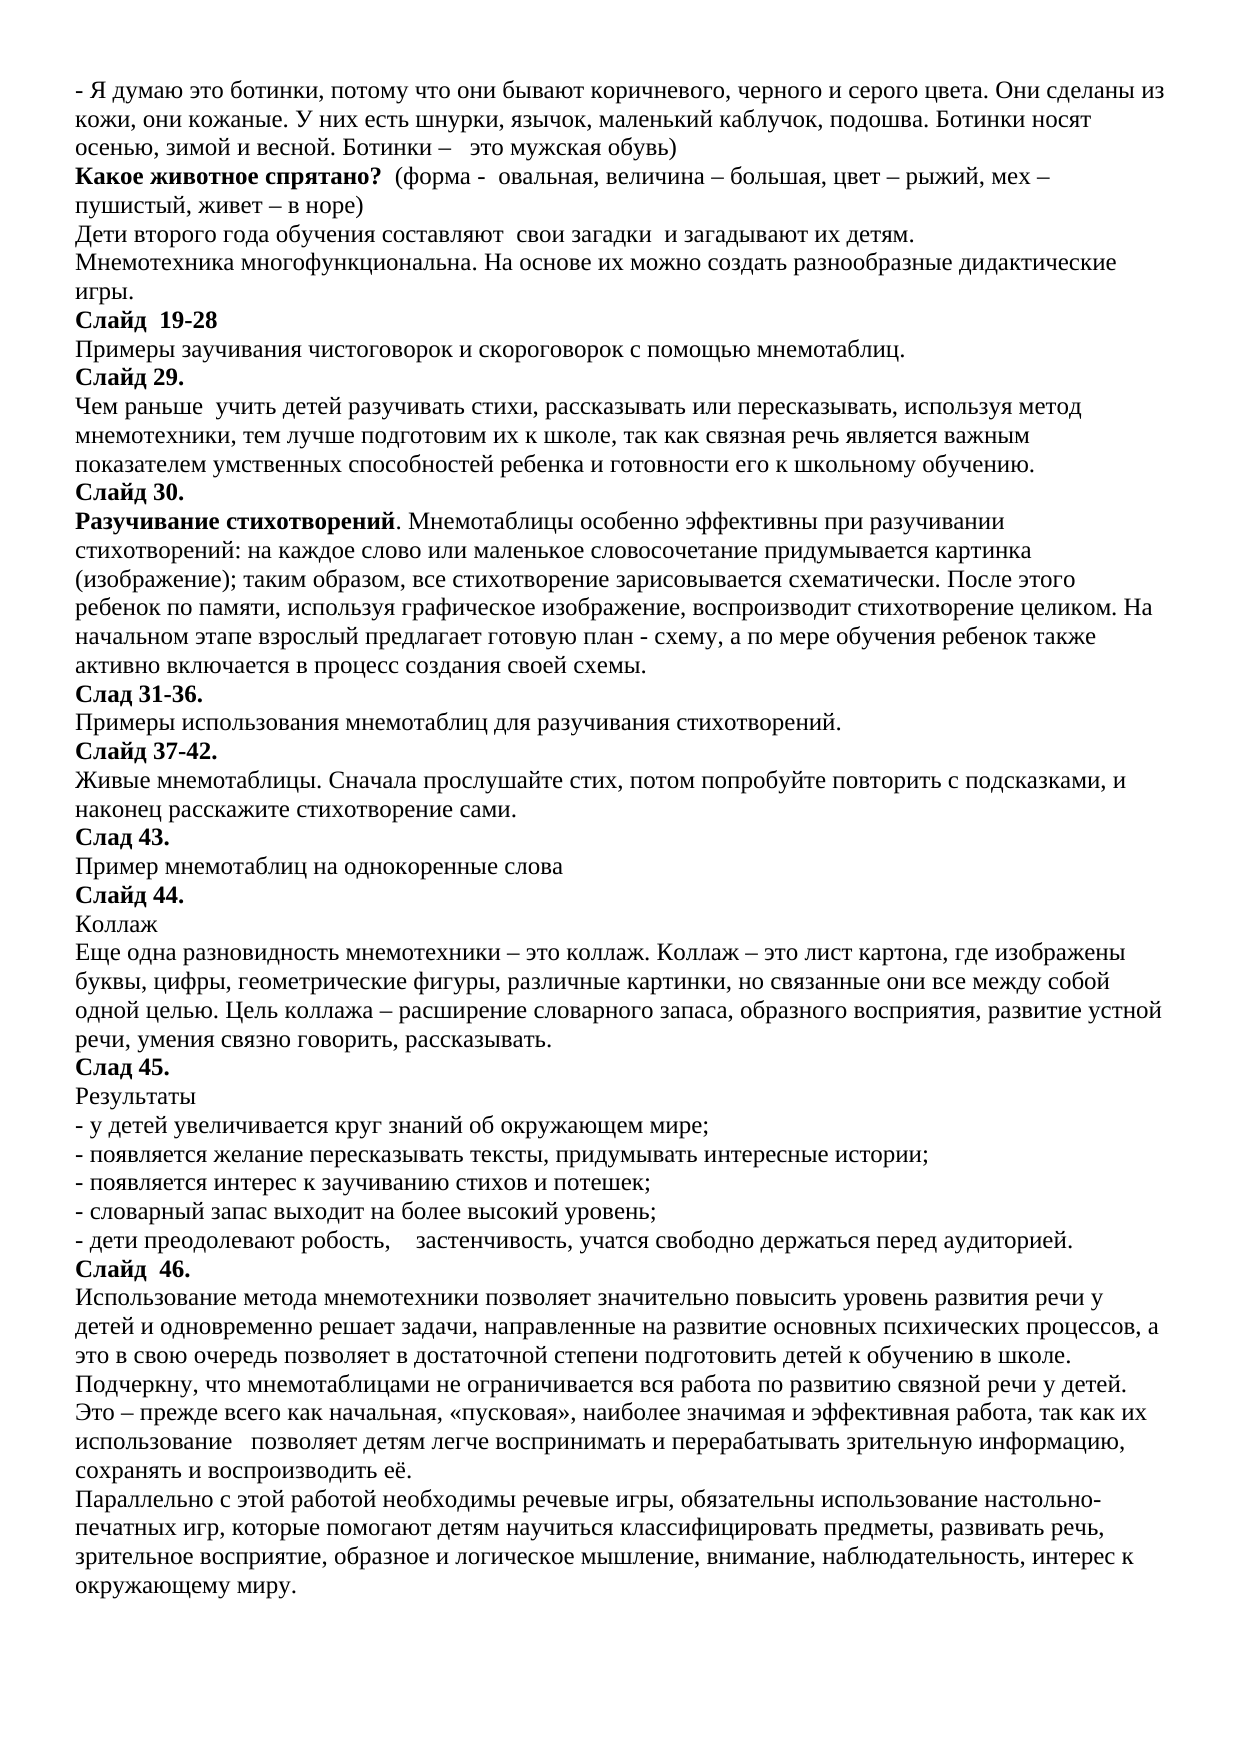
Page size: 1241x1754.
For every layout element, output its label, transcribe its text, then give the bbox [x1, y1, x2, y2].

text Примеры использования мнемотаблиц для разучивания стихотворений. [75, 707, 1165, 736]
text - Я думаю это ботинки, потому что они бывают коричневого, черного и серого цвета. Они сделаны из кожи, они кожаные. У них есть шнурки, язычок, маленький каблучок, подошва. Ботинки носят осенью, зимой и весной. Ботинки – это мужская обувь) [75, 75, 1165, 161]
text Использование метода мнемотехники позволяет значительно повысить уровень развития речи у детей и одновременно решает задачи, направленные на развитие основных психических процессов, а это в свою очередь позволяет в достаточной степени подготовить детей к обучению в школе. [75, 1282, 1165, 1369]
text Слайд 19-28 [75, 305, 1165, 334]
text - появляется желание пересказывать тексты, придумывать интересные истории; [75, 1139, 1165, 1167]
text Слайд 29. [75, 362, 1165, 391]
text Слад 43. [75, 822, 1165, 851]
text Мнемотехника многофункциональна. На основе их можно создать разнообразные дидактические игры. [75, 247, 1165, 305]
text Слайд 37-42. [75, 736, 1165, 765]
text Чем раньше учить детей разучивать стихи, рассказывать или пересказывать, используя метод мнемотехники, тем лучше подготовим их к школе, так как связная речь является важным показателем умственных способностей ребенка и готовности его к школьному обучению. [75, 391, 1165, 477]
list Слайд 46. [75, 1254, 1165, 1282]
text Результаты [75, 1081, 1165, 1110]
text - у детей увеличивается круг знаний об окружающем мире; [75, 1110, 1165, 1139]
text - дети преодолевают робость, застенчивость, учатся свободно держаться перед аудиторией. [75, 1225, 1165, 1254]
text Слад 31-36. [75, 679, 1165, 707]
text Параллельно с этой работой необходимы речевые игры, обязательны использование настольно-печатных игр, которые помогают детям научиться классифицировать предметы, развивать речь, зрительное восприятие, образное и логическое мышление, внимание, наблюдательность, интерес к окружающему миру. [75, 1484, 1165, 1599]
text - появляется интерес к заучиванию стихов и потешек; [75, 1167, 1165, 1196]
text Коллаж [75, 909, 1165, 937]
text Пример мнемотаблиц на однокоренные слова [75, 851, 1165, 880]
text Слад 45. [75, 1052, 1165, 1081]
text Слайд 44. [75, 880, 1165, 909]
text Разучивание стихотворений. Мнемотаблицы особенно эффективны при разучивании стихотворений: на каждое слово или маленькое словосочетание придумывается картинка (изображение); таким образом, все стихотворение зарисовывается схематически. После этого ребенок по памяти, используя графическое изображение, воспроизводит стихотворение целиком. На начальном этапе взрослый предлагает готовую план - схему, а по мере обучения ребенок также активно включается в процесс создания своей схемы. [75, 506, 1165, 679]
text Дети второго года обучения составляют свои загадки и загадывают их детям. [75, 219, 1165, 247]
text - словарный запас выходит на более высокий уровень; [75, 1196, 1165, 1225]
text Какое животное спрятано? (форма - овальная, величина – большая, цвет – рыжий, мех – пушистый, живет – в норе) [75, 161, 1165, 219]
text Живые мнемотаблицы. Сначала прослушайте стих, потом попробуйте повторить с подсказками, и наконец расскажите стихотворение сами. [75, 765, 1165, 822]
text Подчеркну, что мнемотаблицами не ограничивается вся работа по развитию связной речи у детей. Это – прежде всего как начальная, «пусковая», наиболее значимая и эффективная работа, так как их использование позволяет детям легче воспринимать и перерабатывать зрительную информацию, сохранять и воспроизводить её. [75, 1369, 1165, 1484]
text Слайд 30. [75, 477, 1165, 506]
text Примеры заучивания чистоговорок и скороговорок с помощью мнемотаблиц. [75, 334, 1165, 362]
text Еще одна разновидность мнемотехники – это коллаж. Коллаж – это лист картона, где изображены буквы, цифры, геометрические фигуры, различные картинки, но связанные они все между собой одной целью. Цель коллажа – расширение словарного запаса, образного восприятия, развитие устной речи, умения связно говорить, рассказывать. [75, 937, 1165, 1052]
